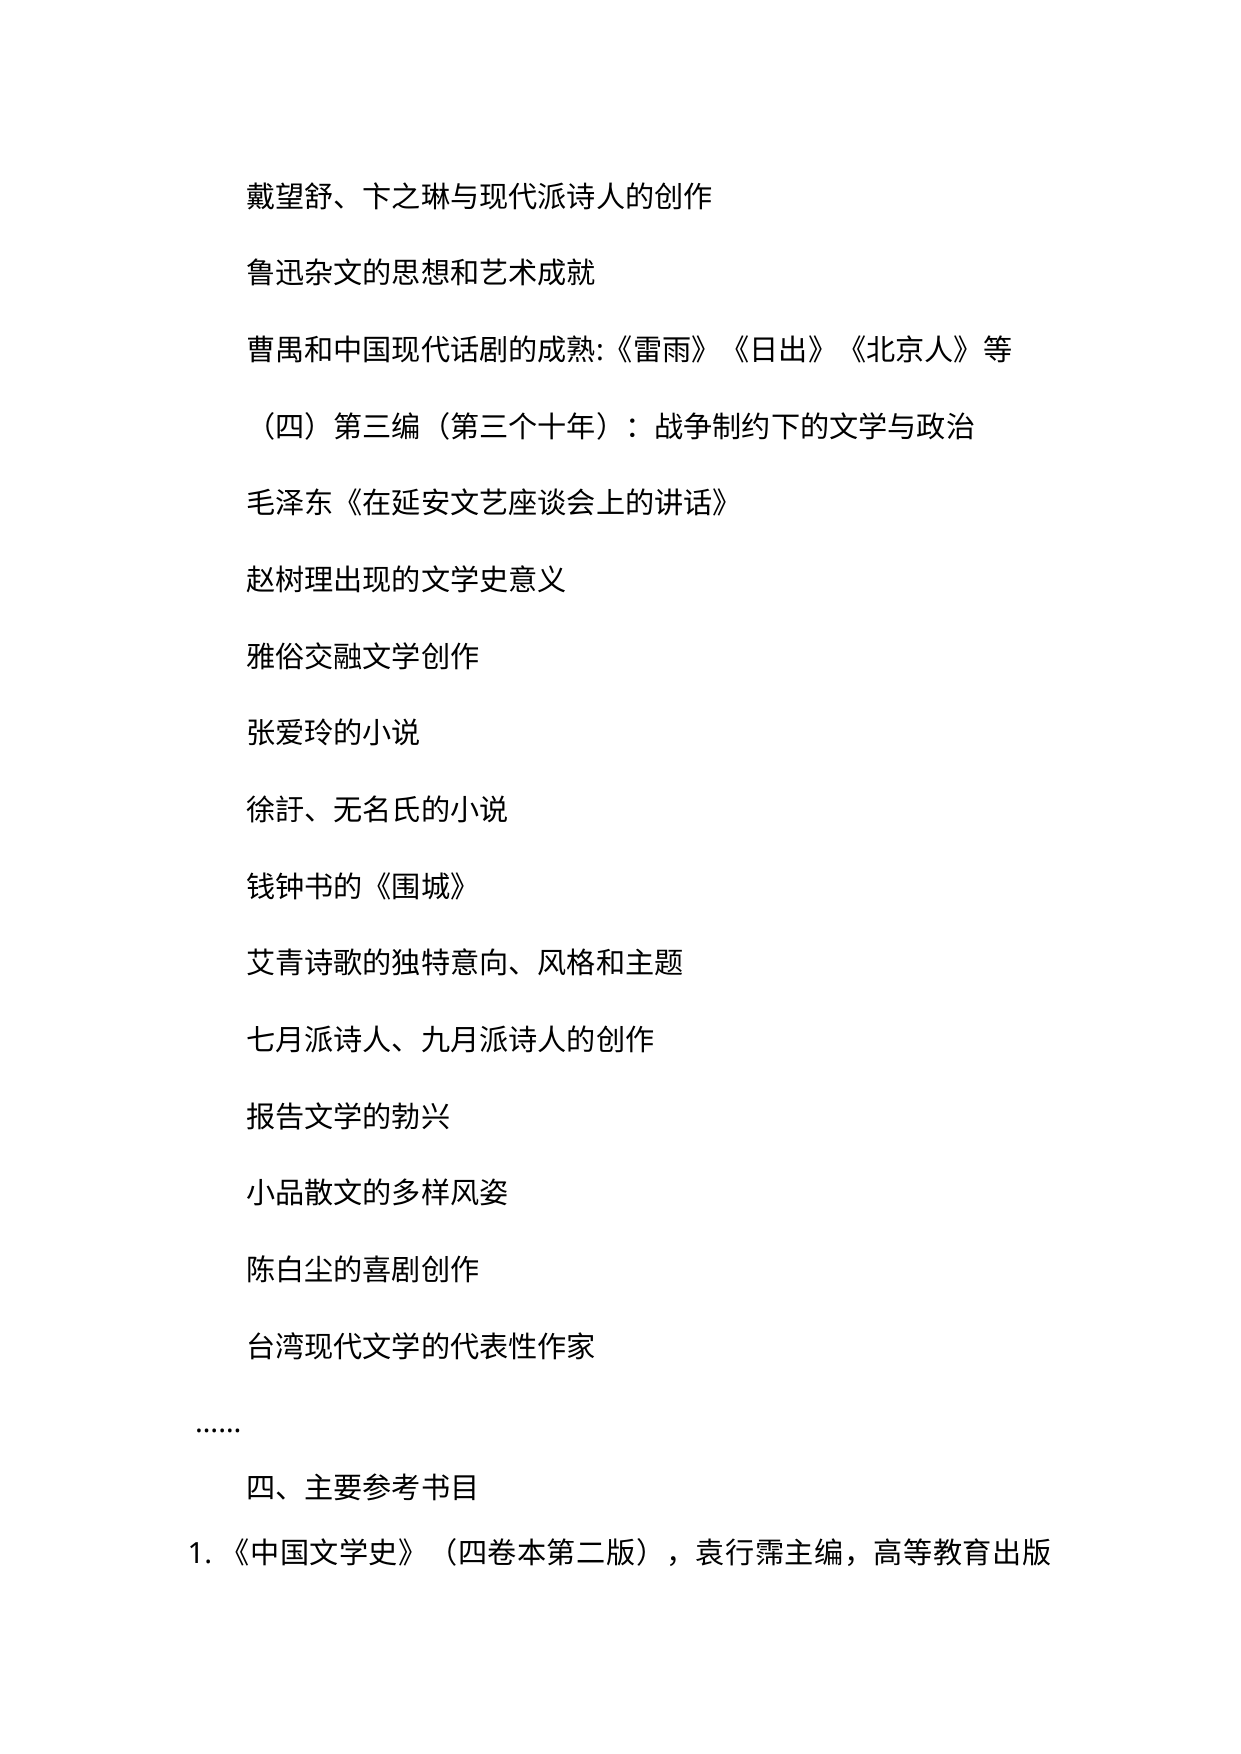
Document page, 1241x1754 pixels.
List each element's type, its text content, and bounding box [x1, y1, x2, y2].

text 艾青诗歌的独特意向、风格和主题 [187, 929, 1053, 994]
text 曹禺和中国现代话剧的成熟:《雷雨》《日出》《北京人》等 [187, 315, 1053, 380]
text 报告文学的勃兴 [187, 1082, 1053, 1147]
text 徐訏、无名氏的小说 [187, 775, 1053, 840]
text 台湾现代文学的代表性作家 [187, 1312, 1053, 1377]
text 钱钟书的《围城》 [187, 852, 1053, 917]
text 张爱玲的小说 [187, 699, 1053, 764]
text 小品散文的多样风姿 [187, 1159, 1053, 1224]
text 赵树理出现的文学史意义 [187, 545, 1053, 610]
text 鲁迅杂文的思想和艺术成就 [187, 239, 1053, 304]
text 七月派诗人、九月派诗人的创作 [187, 1005, 1053, 1070]
text 陈白尘的喜剧创作 [187, 1235, 1053, 1300]
text 戴望舒、卞之琳与现代派诗人的创作 [187, 162, 1053, 227]
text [187, 1519, 1053, 1584]
text 四、主要参考书目 [187, 1454, 1053, 1519]
text （四）第三编（第三个十年）：战争制约下的文学与政治 [187, 392, 1053, 457]
text 毛泽东《在延安文艺座谈会上的讲话》 [187, 469, 1053, 534]
text …… [187, 1389, 1053, 1454]
text 雅俗交融文学创作 [187, 622, 1053, 687]
